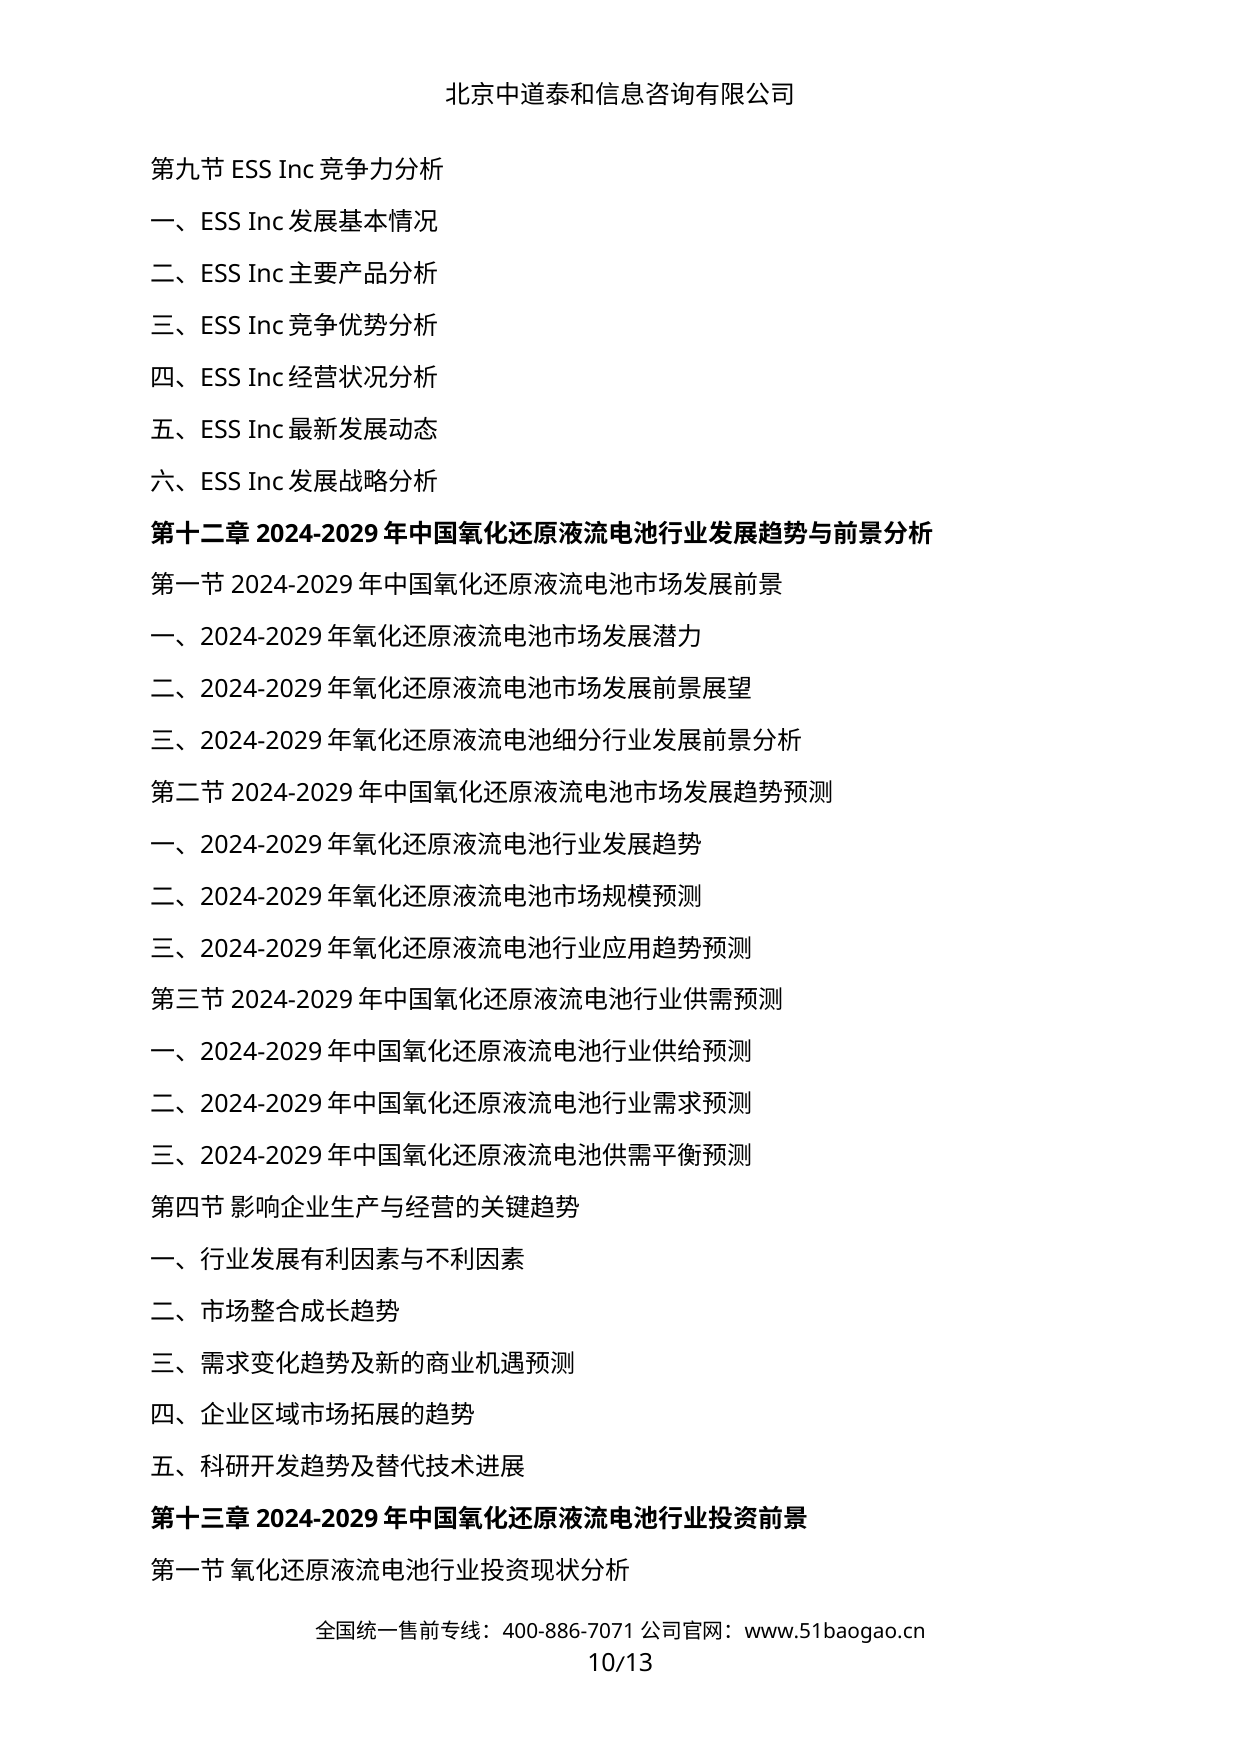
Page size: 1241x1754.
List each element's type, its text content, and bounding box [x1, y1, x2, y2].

text 三、2024-2029年氧化还原液流电池细分行业发展前景分析 [150, 721, 1090, 757]
text 一、2024-2029年中国氧化还原液流电池行业供给预测 [150, 1032, 1090, 1068]
text 一、2024-2029年氧化还原液流电池市场发展潜力 [150, 617, 1090, 653]
text 三、ESS Inc竞争优势分析 [150, 306, 1090, 342]
text 第一节 氧化还原液流电池行业投资现状分析 [150, 1551, 1090, 1587]
text 第十三章 2024-2029年中国氧化还原液流电池行业投资前景 [150, 1499, 1090, 1535]
text 五、ESS Inc最新发展动态 [150, 409, 1090, 446]
text 一、行业发展有利因素与不利因素 [150, 1239, 1090, 1276]
text 三、2024-2029年中国氧化还原液流电池供需平衡预测 [150, 1136, 1090, 1172]
text 一、2024-2029年氧化还原液流电池行业发展趋势 [150, 824, 1090, 861]
text 三、2024-2029年氧化还原液流电池行业应用趋势预测 [150, 928, 1090, 964]
text 第二节 2024-2029年中国氧化还原液流电池市场发展趋势预测 [150, 772, 1090, 809]
text 第一节 2024-2029年中国氧化还原液流电池市场发展前景 [150, 565, 1090, 601]
text 二、2024-2029年氧化还原液流电池市场规模预测 [150, 876, 1090, 912]
text 二、2024-2029年氧化还原液流电池市场发展前景展望 [150, 669, 1090, 705]
text 一、ESS Inc发展基本情况 [150, 202, 1090, 238]
text 第九节 ESS Inc竞争力分析 [150, 150, 1090, 186]
text 第三节 2024-2029年中国氧化还原液流电池行业供需预测 [150, 980, 1090, 1016]
text 四、ESS Inc经营状况分析 [150, 357, 1090, 394]
text 六、ESS Inc发展战略分析 [150, 461, 1090, 497]
text 二、2024-2029年中国氧化还原液流电池行业需求预测 [150, 1084, 1090, 1120]
text 二、市场整合成长趋势 [150, 1291, 1090, 1327]
text 二、ESS Inc主要产品分析 [150, 254, 1090, 290]
text 第四节 影响企业生产与经营的关键趋势 [150, 1187, 1090, 1224]
text 四、企业区域市场拓展的趋势 [150, 1395, 1090, 1431]
text 第十二章 2024-2029年中国氧化还原液流电池行业发展趋势与前景分析 [150, 513, 1090, 549]
text 五、科研开发趋势及替代技术进展 [150, 1447, 1090, 1483]
text 三、需求变化趋势及新的商业机遇预测 [150, 1343, 1090, 1379]
